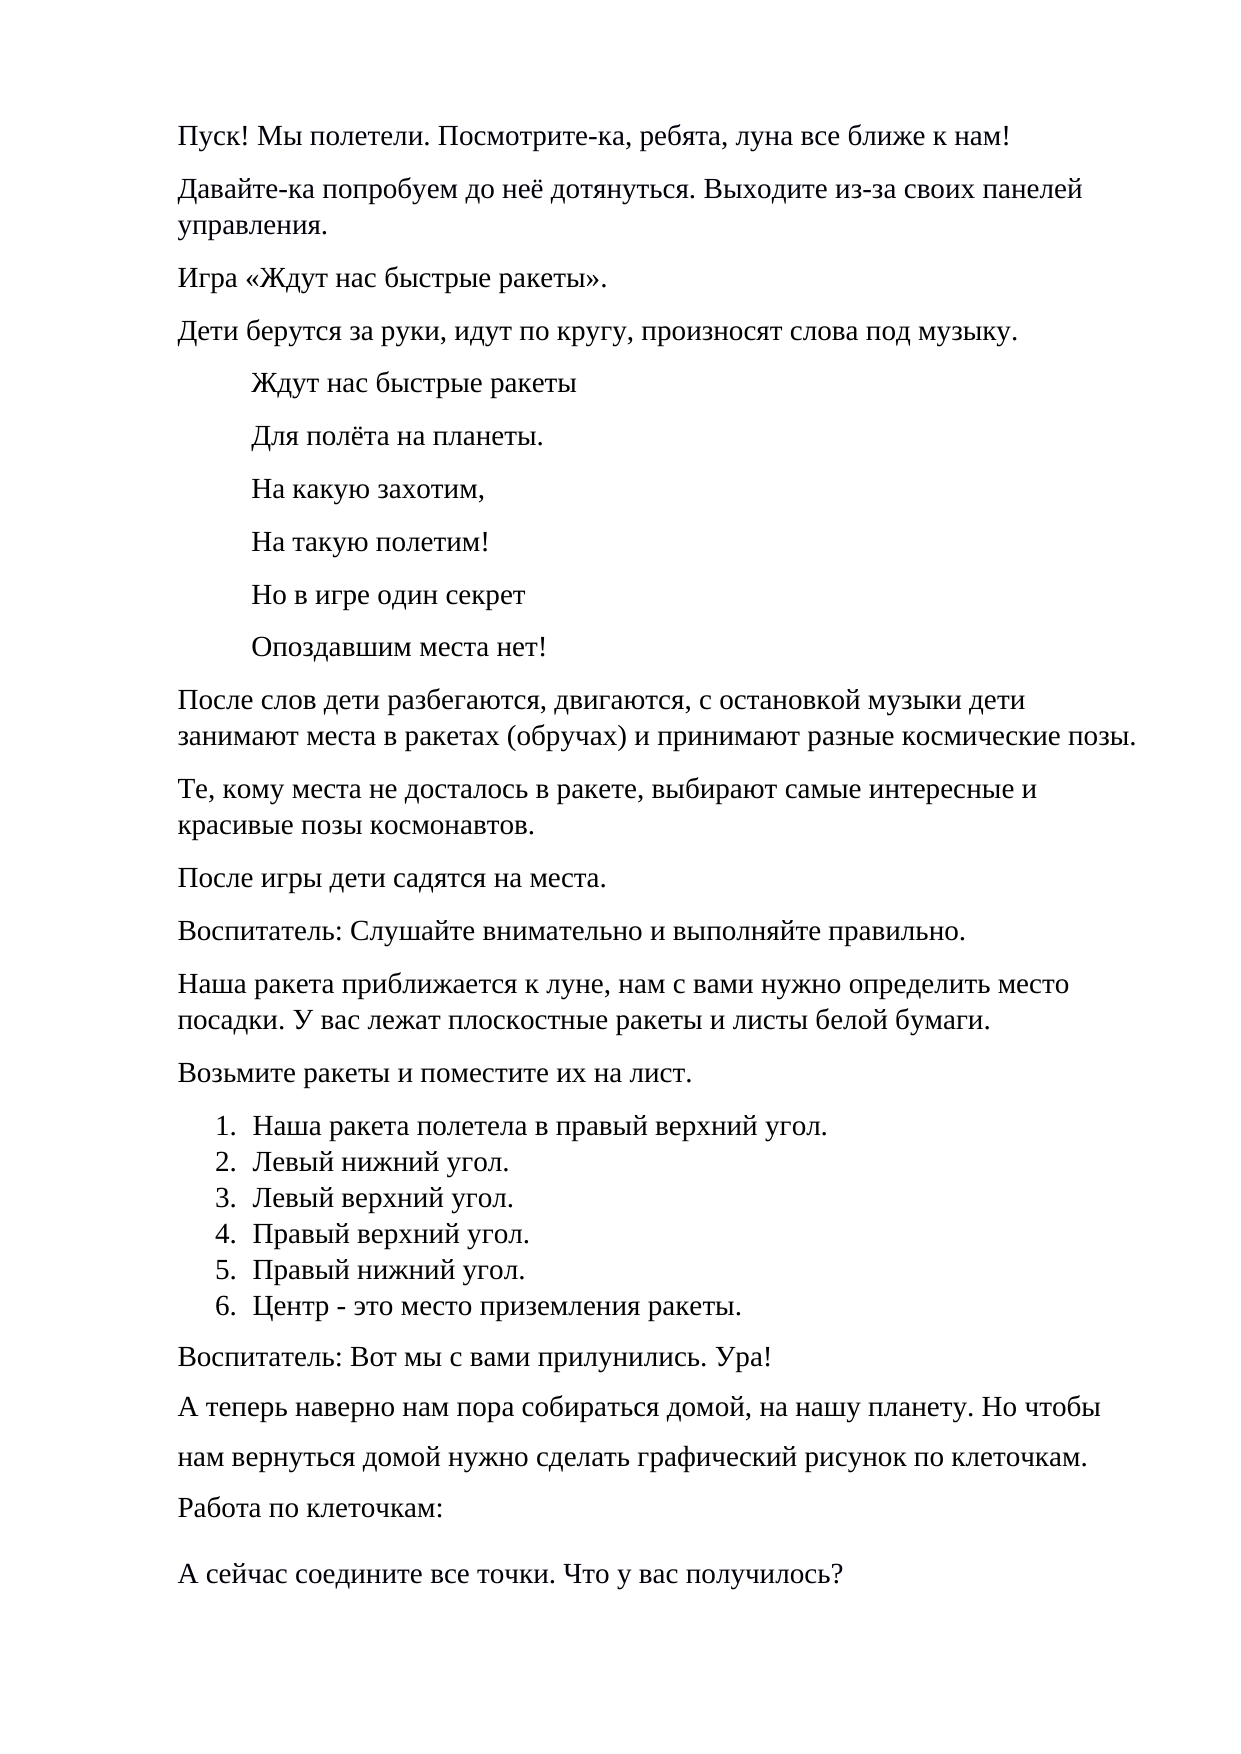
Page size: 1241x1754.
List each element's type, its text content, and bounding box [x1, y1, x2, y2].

text Пуск! Мы полетели. Посмотрите-ка, ребята, луна все ближе к нам! [177, 118, 1152, 152]
text Дети берутся за руки, идут по кругу, произносят слова под музыку. [177, 313, 1152, 346]
text Но в игре один секрет [177, 577, 1152, 610]
list А теперь наверно нам пора собираться домой, на нашу планету. Но чтобы нам вернуться домой нужно сделать графический рисунок по клеточкам. [177, 1389, 1152, 1473]
text Возьмите ракеты и поместите их на лист. [177, 1055, 1152, 1088]
list Воспитатель: Вот мы с вами прилунились. Ура! [177, 1339, 1152, 1372]
text На такую полетим! [177, 524, 1152, 557]
text Воспитатель: Слушайте внимательно и выполняйте правильно. [177, 913, 1152, 947]
text После слов дети разбегаются, двигаются, с остановкой музыки дети занимают места в ракетах (обручах) и принимают разные космические позы. [177, 682, 1152, 752]
list Правый нижний угол. [215, 1252, 1152, 1286]
list Работа по клеточкам: [177, 1490, 1152, 1523]
list Правый верхний угол. [215, 1216, 1152, 1250]
text На какую захотим, [177, 471, 1152, 505]
text Для полёта на планеты. [177, 418, 1152, 452]
list Левый верхний угол. [215, 1180, 1152, 1213]
list Левый нижний угол. [215, 1144, 1152, 1177]
text Наша ракета приближается к луне, нам с вами нужно определить место посадки. У вас лежат плоскостные ракеты и листы белой бумаги. [177, 966, 1152, 1036]
text А сейчас соедините все точки. Что у вас получилось? [177, 1557, 1152, 1590]
text Те, кому места не досталось в ракете, выбирают самые интересные и красивые позы космонавтов. [177, 771, 1152, 841]
text После игры дети садятся на места. [177, 860, 1152, 894]
list Центр - это место приземления ракеты. [215, 1288, 1152, 1322]
text Давайте-ка попробуем до неё дотянуться. Выходите из-за своих панелей управления. [177, 171, 1152, 241]
text Опоздавшим места нет! [177, 629, 1152, 663]
text Игра «Ждут нас быстрые ракеты». [177, 260, 1152, 293]
text Ждут нас быстрые ракеты [177, 366, 1152, 399]
list Наша ракета полетела в правый верхний угол. [215, 1108, 1152, 1141]
